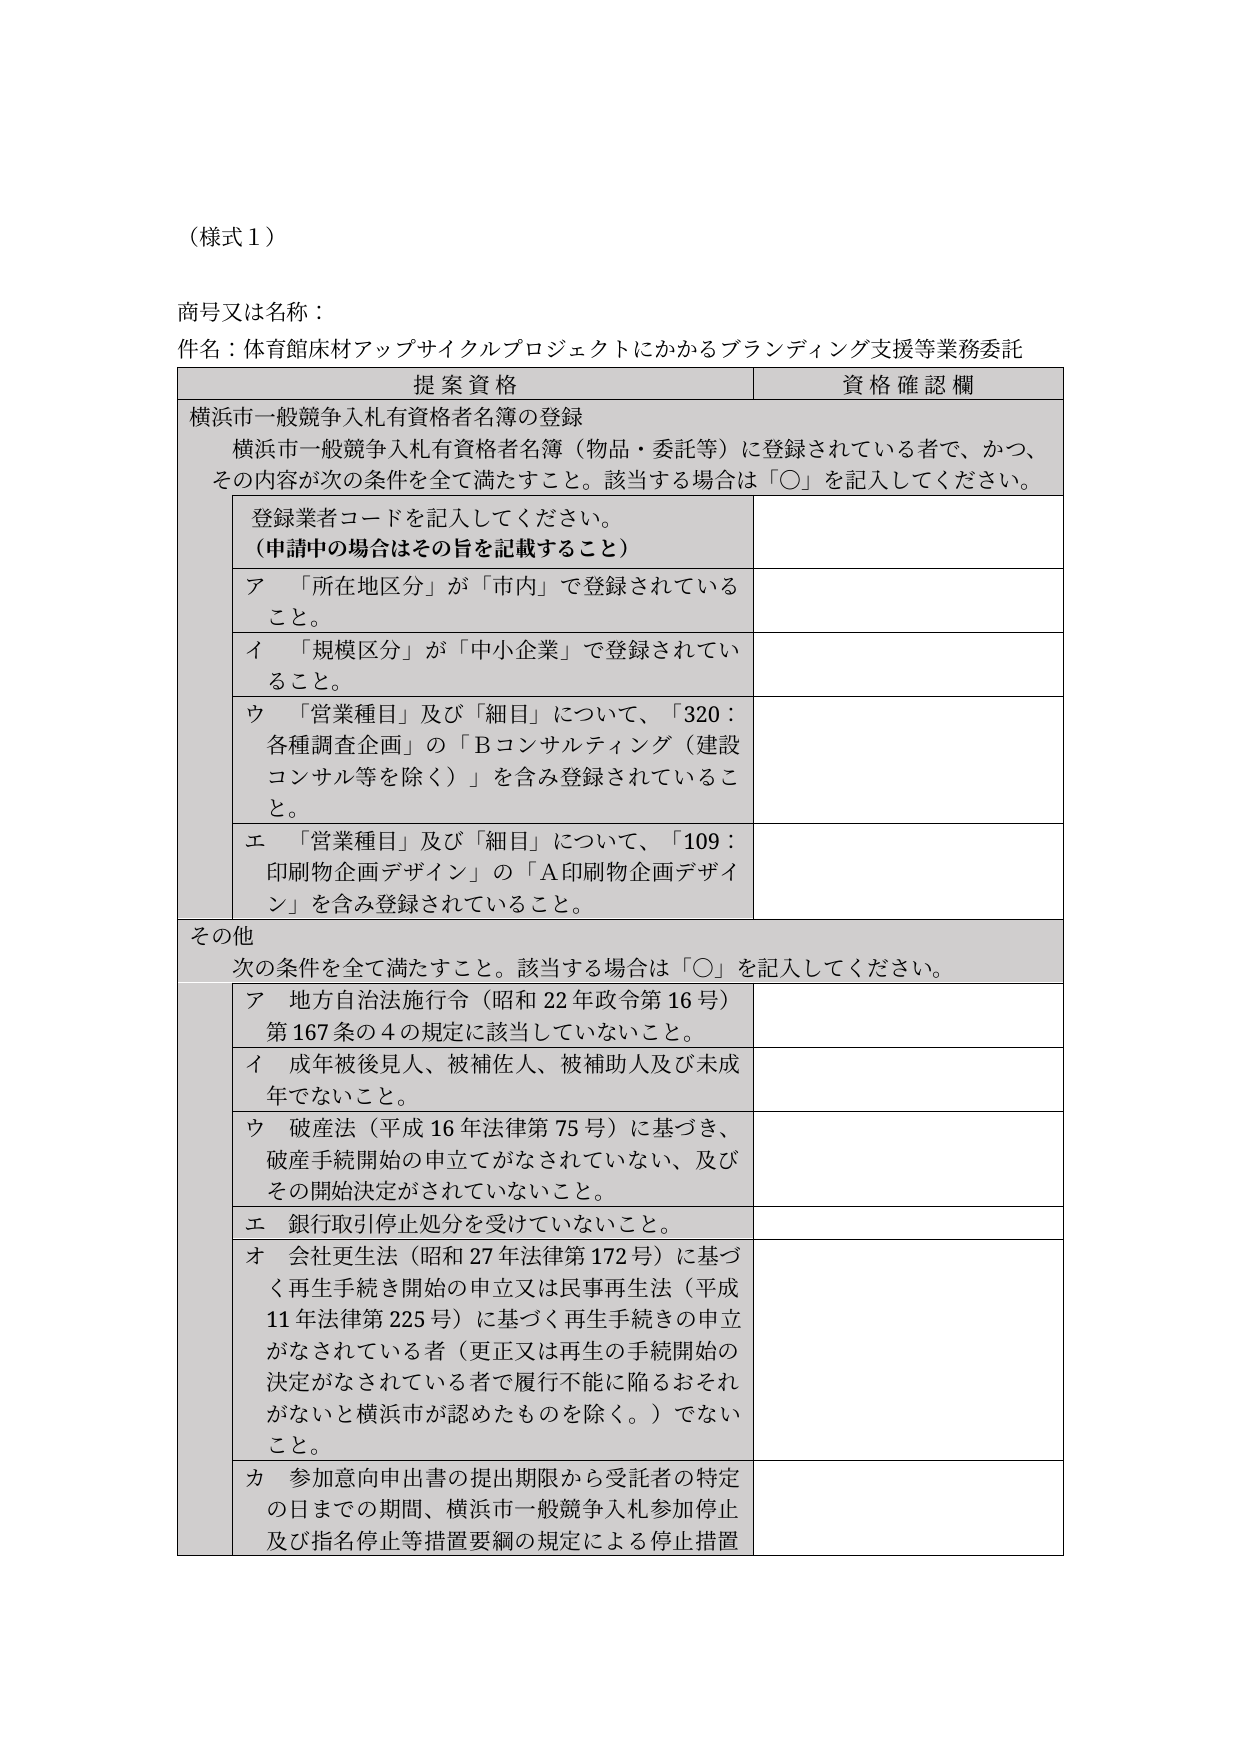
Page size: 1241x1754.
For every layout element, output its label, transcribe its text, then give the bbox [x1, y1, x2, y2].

table_cell エ 銀行取引停止処分を受けていないこと。 [233, 1207, 753, 1238]
table_cell [178, 495, 232, 918]
table_cell [178, 983, 232, 1555]
table_cell ア 地方自治法施行令（昭和22年政令第16号）第167条の４の規定に該当していないこと。 [233, 984, 753, 1047]
table_cell イ 成年被後見人、被補佐人、被補助人及び未成年でないこと。 [233, 1048, 753, 1111]
table_cell [754, 633, 1063, 696]
table_cell その他 次の条件を全て満たすこと。該当する場合は「○」を記入してください。 [178, 920, 1063, 982]
table_cell [754, 1240, 1063, 1460]
table_header 資 格 確 認 欄 [754, 368, 1063, 399]
table_header 提 案 資 格 [178, 368, 753, 399]
table_cell イ 「規模区分」が「中小企業」で登録されていること。 [233, 633, 753, 696]
table_cell [754, 984, 1063, 1047]
table_cell オ 会社更生法（昭和27年法律第172号）に基づく再生手続き開始の申立又は民事再生法（平成11年法律第225号）に基づく再生手続きの申立がなされている者（更正又は再生の手続開始の決定がなされている者で履行不能に陥るおそれがないと横浜市が認めたものを除く。）でないこと。 [233, 1240, 753, 1460]
table_cell [754, 1112, 1063, 1206]
text 件名：体育館床材アップサイクルプロジェクトにかかるブランディング支援等業務委託 [177, 329, 1063, 367]
table_cell エ 「営業種目」及び「細目」について、「109：印刷物企画デザイン」の「Ａ印刷物企画デザイン」を含み登録されていること。 [233, 824, 753, 918]
table_cell [754, 824, 1063, 918]
table_cell [754, 1461, 1063, 1555]
table_cell [754, 1048, 1063, 1111]
text 商号又は名称： [177, 292, 1063, 329]
table_cell 登録業者コードを記入してください。 （申請中の場合はその旨を記載すること） [233, 496, 753, 568]
table_cell [754, 697, 1063, 823]
table_cell ア 「所在地区分」が「市内」で登録されていること。 [233, 569, 753, 632]
table_cell ウ 破産法（平成16年法律第75号）に基づき、破産手続開始の申立てがなされていない、及びその開始決定がされていないこと。 [233, 1112, 753, 1206]
table_cell 横浜市一般競争入札有資格者名簿の登録 横浜市一般競争入札有資格者名簿（物品・委託等）に登録されている者で、かつ、その内容が次の条件を全て満たすこと。該当する場合は「〇」を記入してください。 [178, 400, 1063, 495]
table_cell ウ 「営業種目」及び「細目」について、「320：各種調査企画」の「Ｂコンサルティング（建設コンサル等を除く）」を含み登録されていること。 [233, 697, 753, 823]
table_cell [233, 1461, 753, 1555]
table_cell [754, 569, 1063, 632]
text （様式１） [177, 217, 1063, 254]
table_cell [754, 496, 1063, 568]
table_cell [754, 1207, 1063, 1238]
